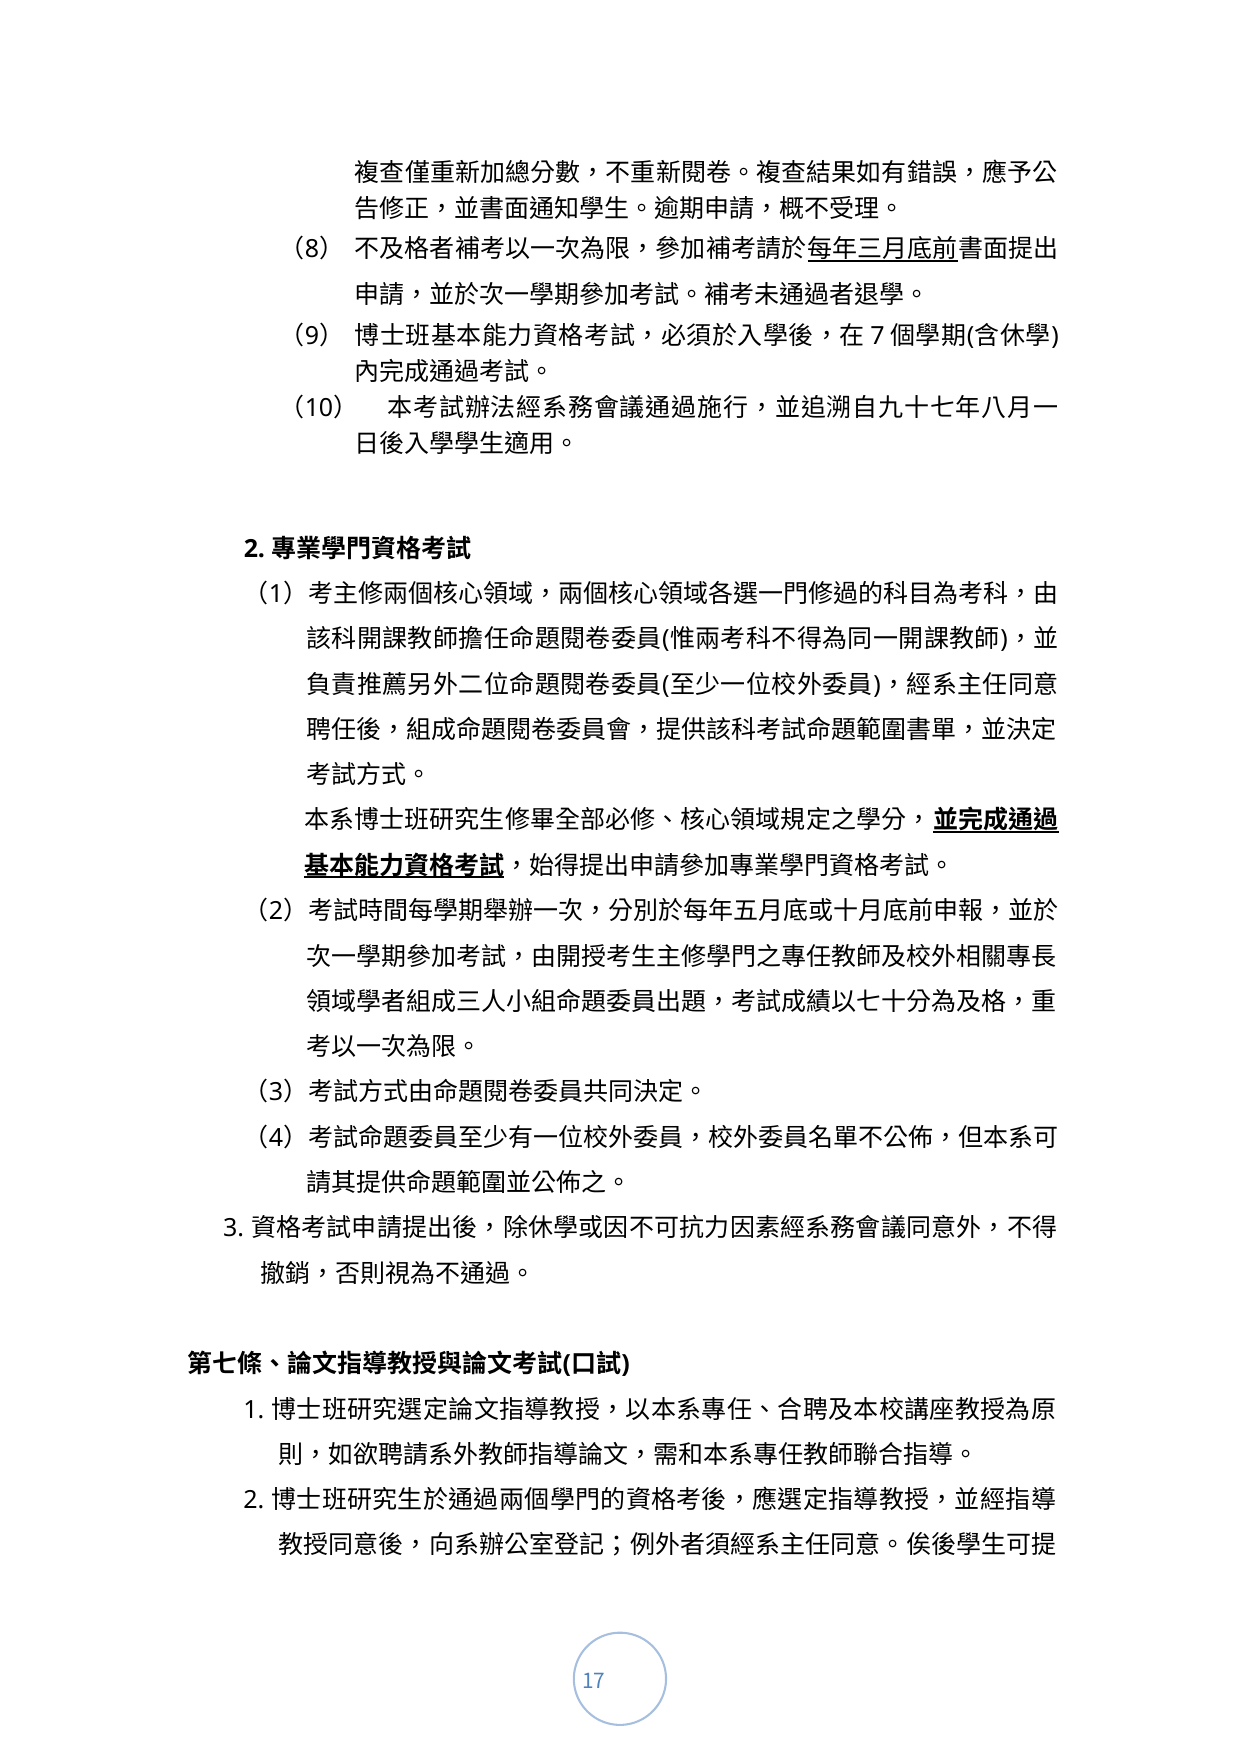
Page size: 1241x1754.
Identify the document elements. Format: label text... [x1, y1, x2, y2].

text （1）考主修兩個核心領域，兩個核心領域各選一門修過的科目為考科，由該科開課教師擔任命題閱卷委員(惟兩考科不得為同一開課教師)，並負責推薦另外二位命題閱卷委員(至少一位校外委員)，經系主任同意聘任後，組成命題閱卷委員會，提供該科考試命題範圍書單，並決定考試方式。 [243, 569, 1059, 796]
text （3）考試方式由命題閱卷委員共同決定。 [243, 1067, 1059, 1113]
list 不及格者補考以一次為限，參加補考請於每年三月底前書面提出申請，並於次一學期參加考試。補考未通過者退學。 [279, 224, 1059, 315]
text （2）考試時間每學期舉辦一次，分別於每年五月底或十月底前申報，並於次一學期參加考試，由開授考生主修學門之專任教師及校外相關專長領域學者組成三人小組命題委員出題，考試成績以七十分為及格，重考以一次為限。 [243, 886, 1059, 1067]
text 本系博士班研究生修畢全部必修、核心領域規定之學分，並完成通過基本能力資格考試，始得提出申請參加專業學門資格考試。 [304, 796, 1059, 886]
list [279, 152, 1059, 224]
list 本考試辦法經系務會議通過施行，並追溯自九十七年八月一日後入學學生適用。 [279, 388, 1059, 460]
text 3. 資格考試申請提出後，除休學或因不可抗力因素經系務會議同意外，不得撤銷，否則視為不通過。 [223, 1203, 1059, 1294]
list 博士班基本能力資格考試，必須於入學後，在7個學期(含休學)內完成通過考試。 [279, 315, 1059, 388]
text 2. 專業學門資格考試 [243, 524, 1059, 569]
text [243, 1475, 1059, 1566]
text 第七條、論教授與論文考試(口試) [187, 1339, 1059, 1384]
text 1. 博士班研究選定論文指導教授，以本系專任、合聘及本校講座教授為原則，如欲聘請系外教師指導論文，需和本系專任教師聯合指導。 [243, 1384, 1059, 1475]
text （4）考試命題委員至少有一位校外委員，校外委員名單不公佈，但本系可請其提供命題範圍並公佈之。 [243, 1113, 1059, 1203]
